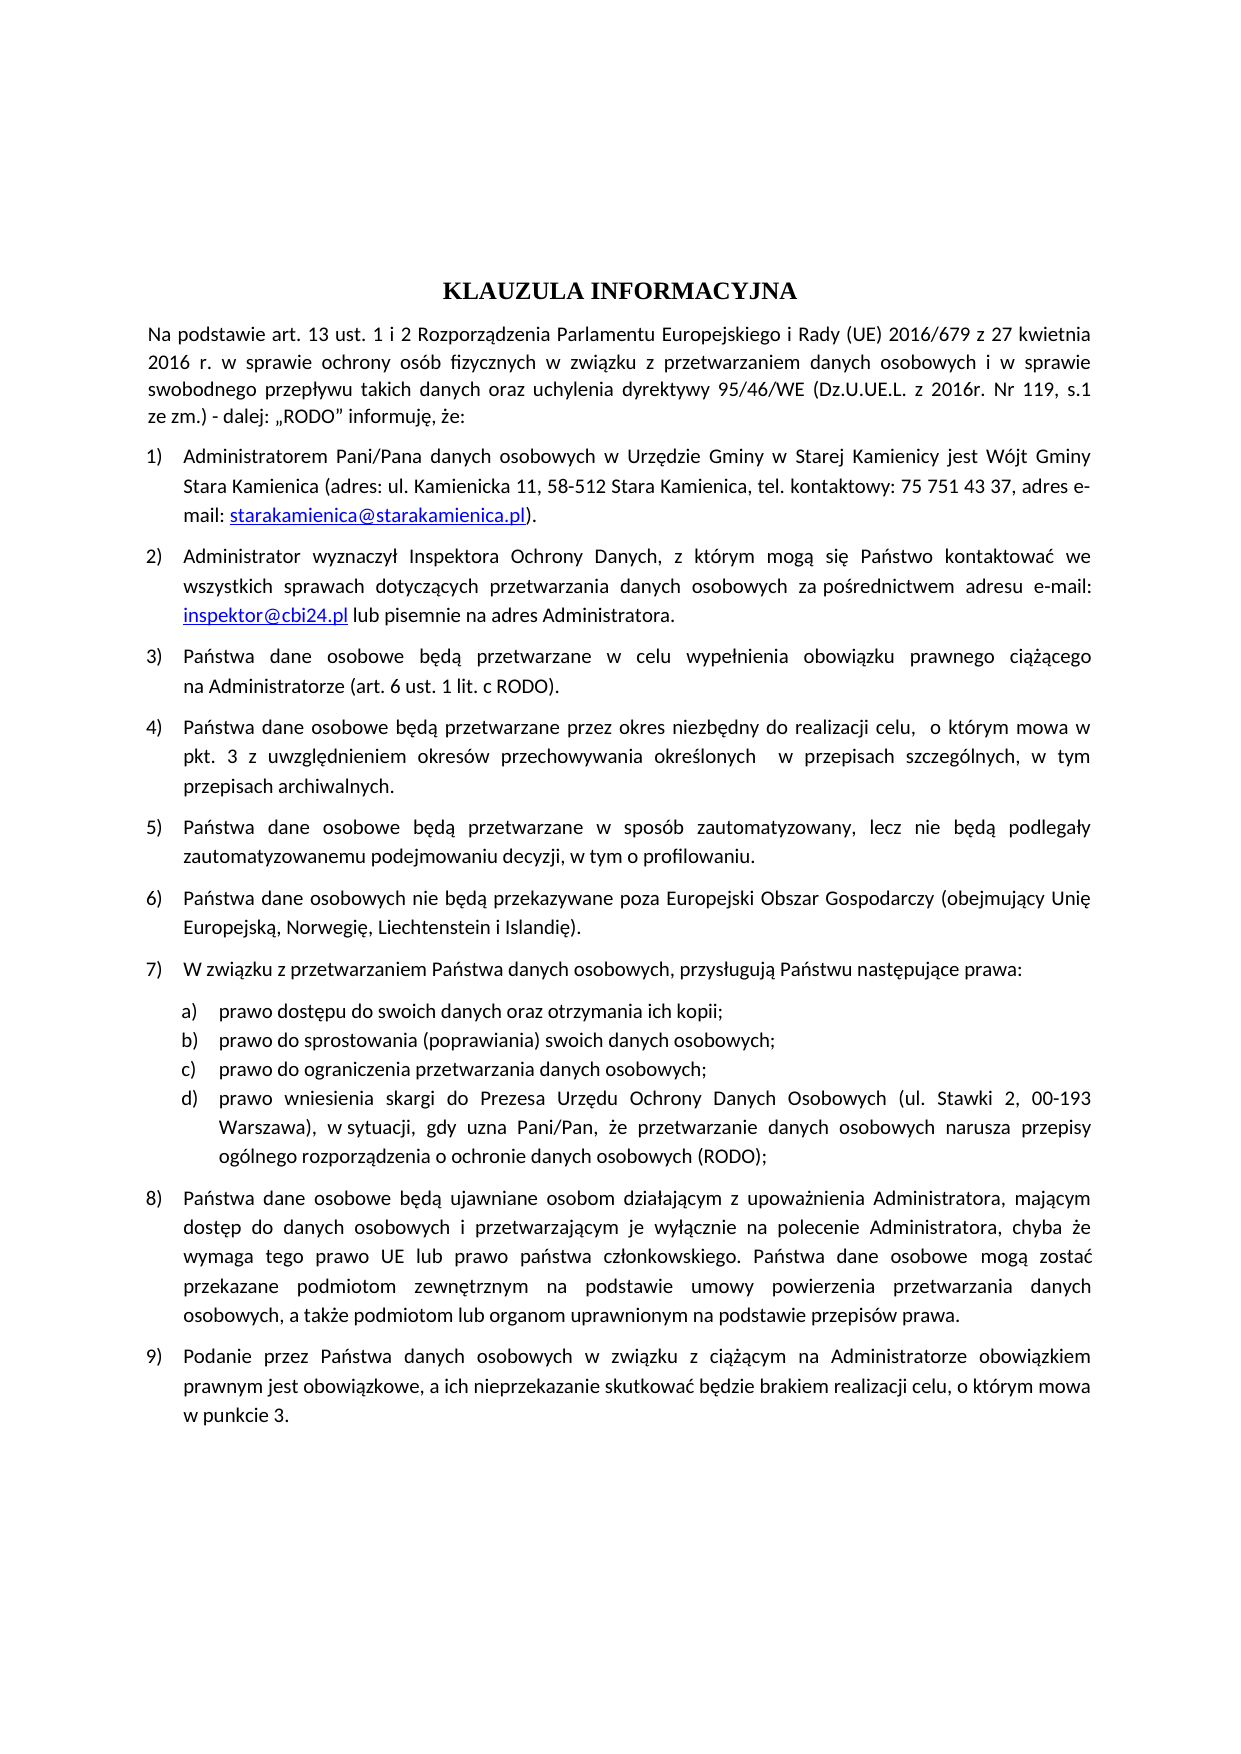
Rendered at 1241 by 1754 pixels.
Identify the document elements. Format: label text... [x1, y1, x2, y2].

list W związku z przetwarzaniem Państwa danych osobowych, przysługują Państwu następujące prawa: [146, 956, 1093, 982]
list Administrator wyznaczył Inspektora Ochrony Danych, z którym mogą się Państwo kontaktować we wszystkich sprawach dotyczących przetwarzania danych osobowych za pośrednictwem adresu e-mail: inspektor@cbi24.pl lub pisemnie na adres Administratora. [146, 544, 1093, 627]
list prawo do ograniczenia przetwarzania danych osobowych; [181, 1056, 1093, 1082]
list Państwa dane osobowych nie będą przekazywane poza Europejski Obszar Gospodarczy (obejmujący Unię Europejską, Norwegię, Liechtenstein i Islandię). [146, 885, 1093, 940]
list Państwa dane osobowe będą przetwarzane przez okres niezbędny do realizacji celu, o którym mowa w pkt. 3 z uwzględnieniem okresów przechowywania określonych w przepisach szczególnych, w tym przepisach archiwalnych. [146, 714, 1093, 798]
list Podanie przez Państwa danych osobowych w związku z ciążącym na Administratorze obowiązkiem prawnym jest obowiązkowe, a ich nieprzekazanie skutkować będzie brakiem realizacji celu, o którym mowa w punkcie 3. [146, 1344, 1093, 1427]
list Państwa dane osobowe będą przetwarzane w sposób zautomatyzowany, lecz nie będą podlegały zautomatyzowanemu podejmowaniu decyzji, w tym o profilowaniu. [146, 814, 1093, 869]
list Państwa dane osobowe będą ujawniane osobom działającym z upoważnienia Administratora, mającym dostęp do danych osobowych i przetwarzającym je wyłącznie na polecenie Administratora, chyba że wymaga tego prawo UE lub prawo państwa członkowskiego. Państwa dane osobowe mogą zostać przekazane podmiotom zewnętrznym na podstawie umowy powierzenia przetwarzania danych osobowych, a także podmiotom lub organom uprawnionym na podstawie przepisów prawa. [146, 1185, 1093, 1327]
list Państwa dane osobowe będą przetwarzane w celu wypełnienia obowiązku prawnego ciążącego na Administratorze (art. 6 ust. 1 lit. c RODO). [146, 644, 1093, 698]
list prawo dostępu do swoich danych oraz otrzymania ich kopii; [181, 998, 1093, 1023]
text Na podstawie art. 13 ust. 1 i 2 Rozporządzenia Parlamentu Europejskiego i Rady (UE) 2016/679 z 27 kwietnia 2016 r. w sprawie ochrony osób fizycznych w związku z przetwarzaniem danych osobowych i w sprawie swobodnego przepływu takich danych oraz uchylenia dyrektywy 95/46/WE (Dz.U.UE.L. z 2016r. Nr 119, s.1 ze zm.) - dalej: „RODO” informuję, że: [148, 322, 1093, 429]
list prawo do sprostowania (poprawiania) swoich danych osobowych; [181, 1027, 1093, 1052]
list Administratorem Pani/Pana danych osobowych w Urzędzie Gminy w Starej Kamienicy jest Wójt Gminy Stara Kamienica (adres: ul. Kamienicka 11, 58-512 Stara Kamienica, tel. kontaktowy: 75 751 43 37, adres e-mail: starakamienica@starakamienica.pl). [146, 444, 1093, 527]
list prawo wniesienia skargi do Prezesa Urzędu Ochrony Danych Osobowych (ul. Stawki 2, 00-193 Warszawa), w sytuacji, gdy uzna Pani/Pan, że przetwarzanie danych osobowych narusza przepisy ogólnego rozporządzenia o ochronie danych osobowych (RODO); [181, 1085, 1093, 1169]
text KLAUZULA INFORMACYJNA [148, 276, 1093, 305]
